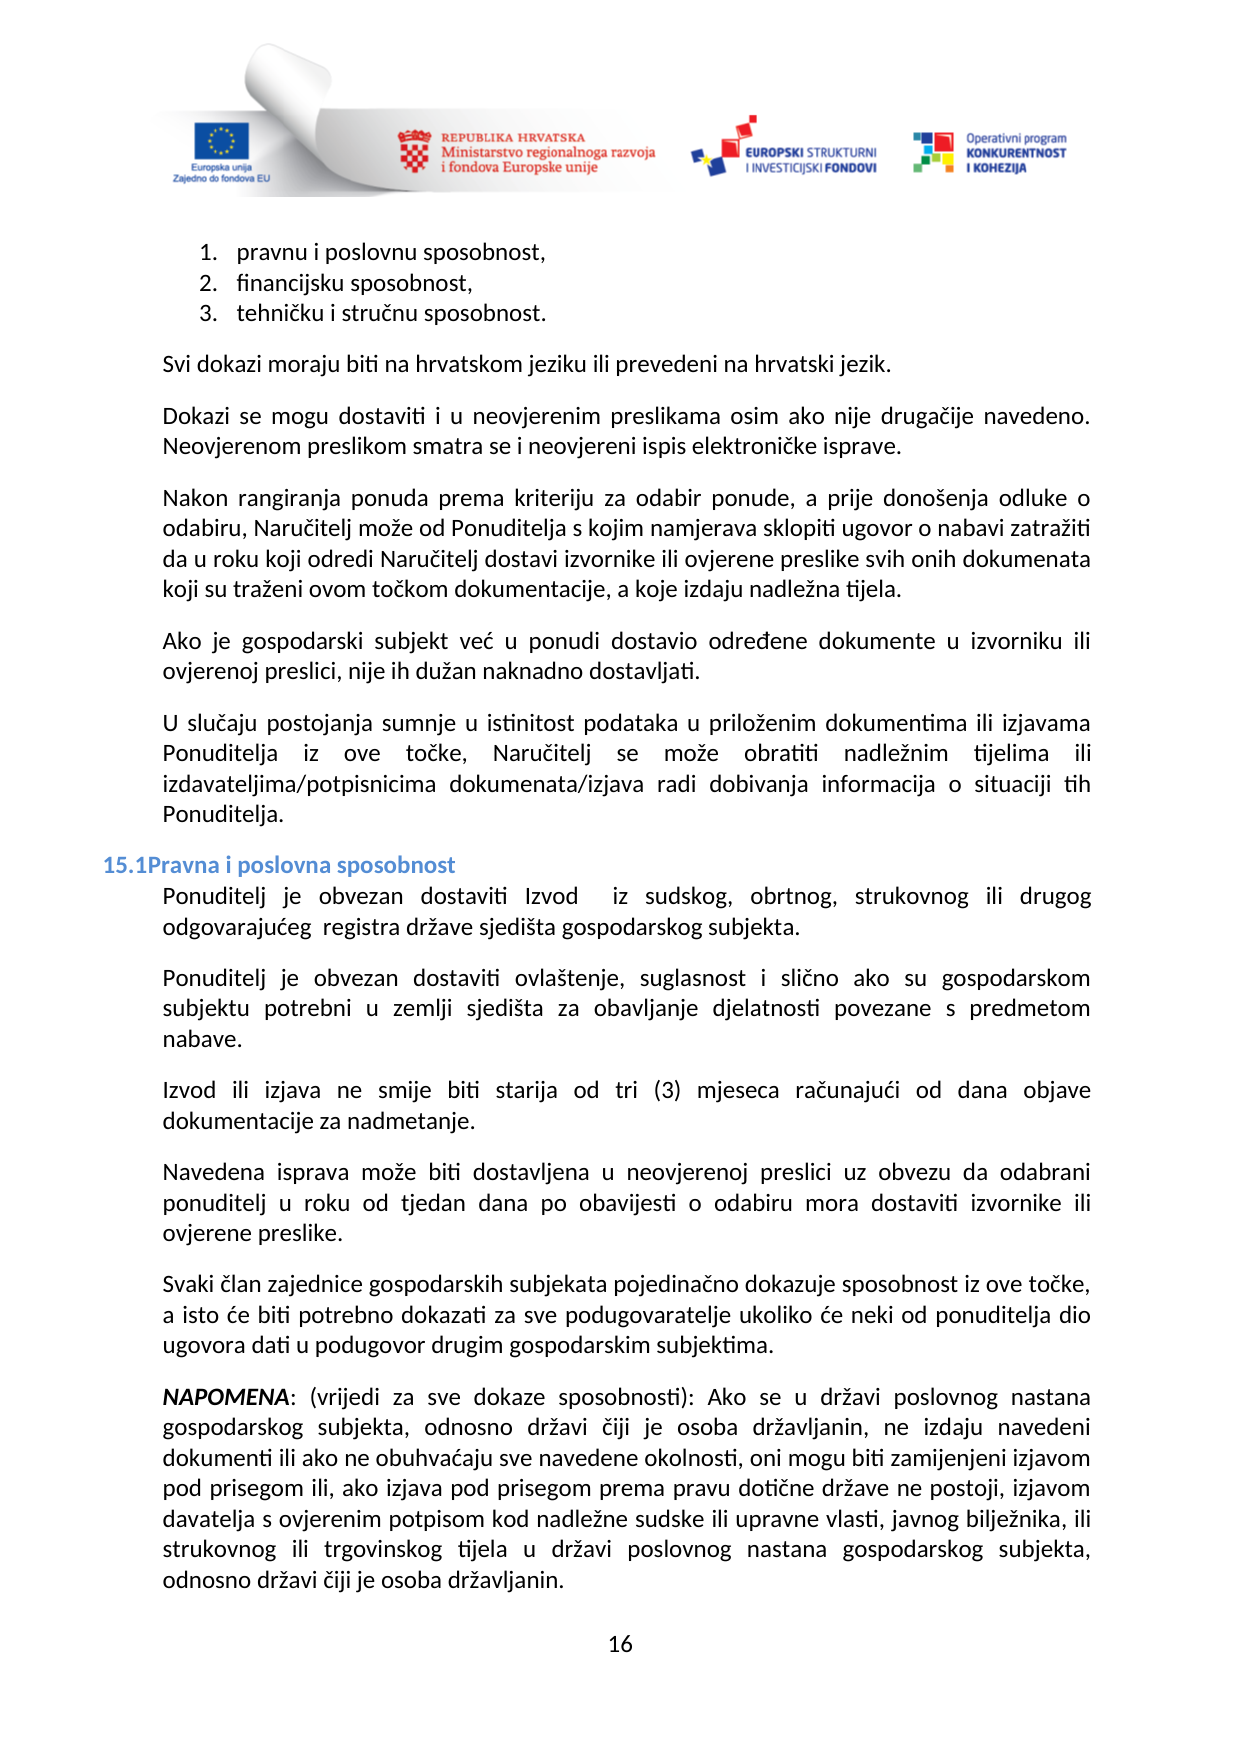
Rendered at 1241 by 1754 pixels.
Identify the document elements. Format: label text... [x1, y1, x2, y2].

picture [148, 30, 1088, 196]
text Ponuditelj je obvezan dostaviti ovlaštenje, suglasnost i slično ako su gospodarskom subjektu potrebni u zemlji sjedišta za obavljanje djelatnosti povezane s predmetom nabave. [162, 962, 1092, 1053]
list Svaki član zajednice gospodarskih subjekata pojedinačno dokazuje sposobnost iz ove točke, a isto će biti potrebno dokazati za sve podugovaratelje ukoliko će neki od ponuditelja dio ugovora dati u podugovor drugim gospodarskim subjektima. [162, 1269, 1092, 1360]
text U slučaju postojanja sumnje u istinitost podataka u priloženim dokumentima ili izjavama Ponuditelja iz ove točke, Naručitelj se može obratiti nadležnim tijelima ili izdavateljima/potpisnicima dokumenata/izjava radi dobivanja informacija o situaciji tih Ponuditelja. [162, 707, 1092, 829]
text Navedena isprava može biti dostavljena u neovjerenoj preslici uz obvezu da odabrani ponuditelj u roku od tjedan dana po obavijesti o odabiru mora dostaviti izvornike ili ovjerene preslike. [162, 1156, 1092, 1248]
text Nakon rangiranja ponuda prema kriteriju za odabir ponude, a prije donošenja odluke o odabiru, Naručitelj može od Ponuditelja s kojim namjerava sklopiti ugovor o nabavi zatražiti da u roku koji odredi Naručitelj dostavi izvornike ili ovjerene preslike svih onih dokumenata koji su traženi ovom točkom dokumentacije, a koje izdaju nadležna tijela. [162, 482, 1092, 604]
text Ako je gospodarski subjekt već u ponudi dostavio određene dokumente u izvorniku ili ovjerenoj preslici, nije ih dužan naknadno dostavljati. [162, 625, 1092, 686]
text Izvod ili izjava ne smije biti starija od tri (3) mjeseca računajući od dana objave dokumentacije za nadmetanje. [162, 1074, 1092, 1135]
text Ponuditelj je obvezan dostaviti Izvod iz sudskog, obrtnog, strukovnog ili drugog odgovarajućeg registra države sjedišta gospodarskog subjekta. [162, 880, 1092, 941]
list pravnu i poslovnu sposobnost, [199, 236, 1092, 267]
subtitle Pravna i poslovna sposobnost [102, 849, 1092, 880]
list financijsku sposobnost, [199, 267, 1092, 297]
text NAPOMENA: (vrijedi za sve dokaze sposobnosti): Ako se u državi poslovnog nastana gospodarskog subjekta, odnosno državi čiji je osoba državljanin, ne izdaju navedeni dokumenti ili ako ne obuhvaćaju sve navedene okolnosti, oni mogu biti zamijenjeni izjavom pod prisegom ili, ako izjava pod prisegom prema pravu dotične države ne postoji, izjavom davatelja s ovjerenim potpisom kod nadležne sudske ili upravne vlasti, javnog bilježnika, ili strukovnog ili trgovinskog tijela u državi poslovnog nastana gospodarskog subjekta, odnosno državi čiji je osoba državljanin. [162, 1381, 1092, 1595]
text Svi dokazi moraju biti na hrvatskom jeziku ili prevedeni na hrvatski jezik. [162, 349, 1092, 379]
list tehničku i stručnu sposobnost. [199, 297, 1092, 328]
text Dokazi se mogu dostaviti i u neovjerenim preslikama osim ako nije drugačije navedeno. Neovjerenom preslikom smatra se i neovjereni ispis elektroničke isprave. [162, 400, 1092, 461]
